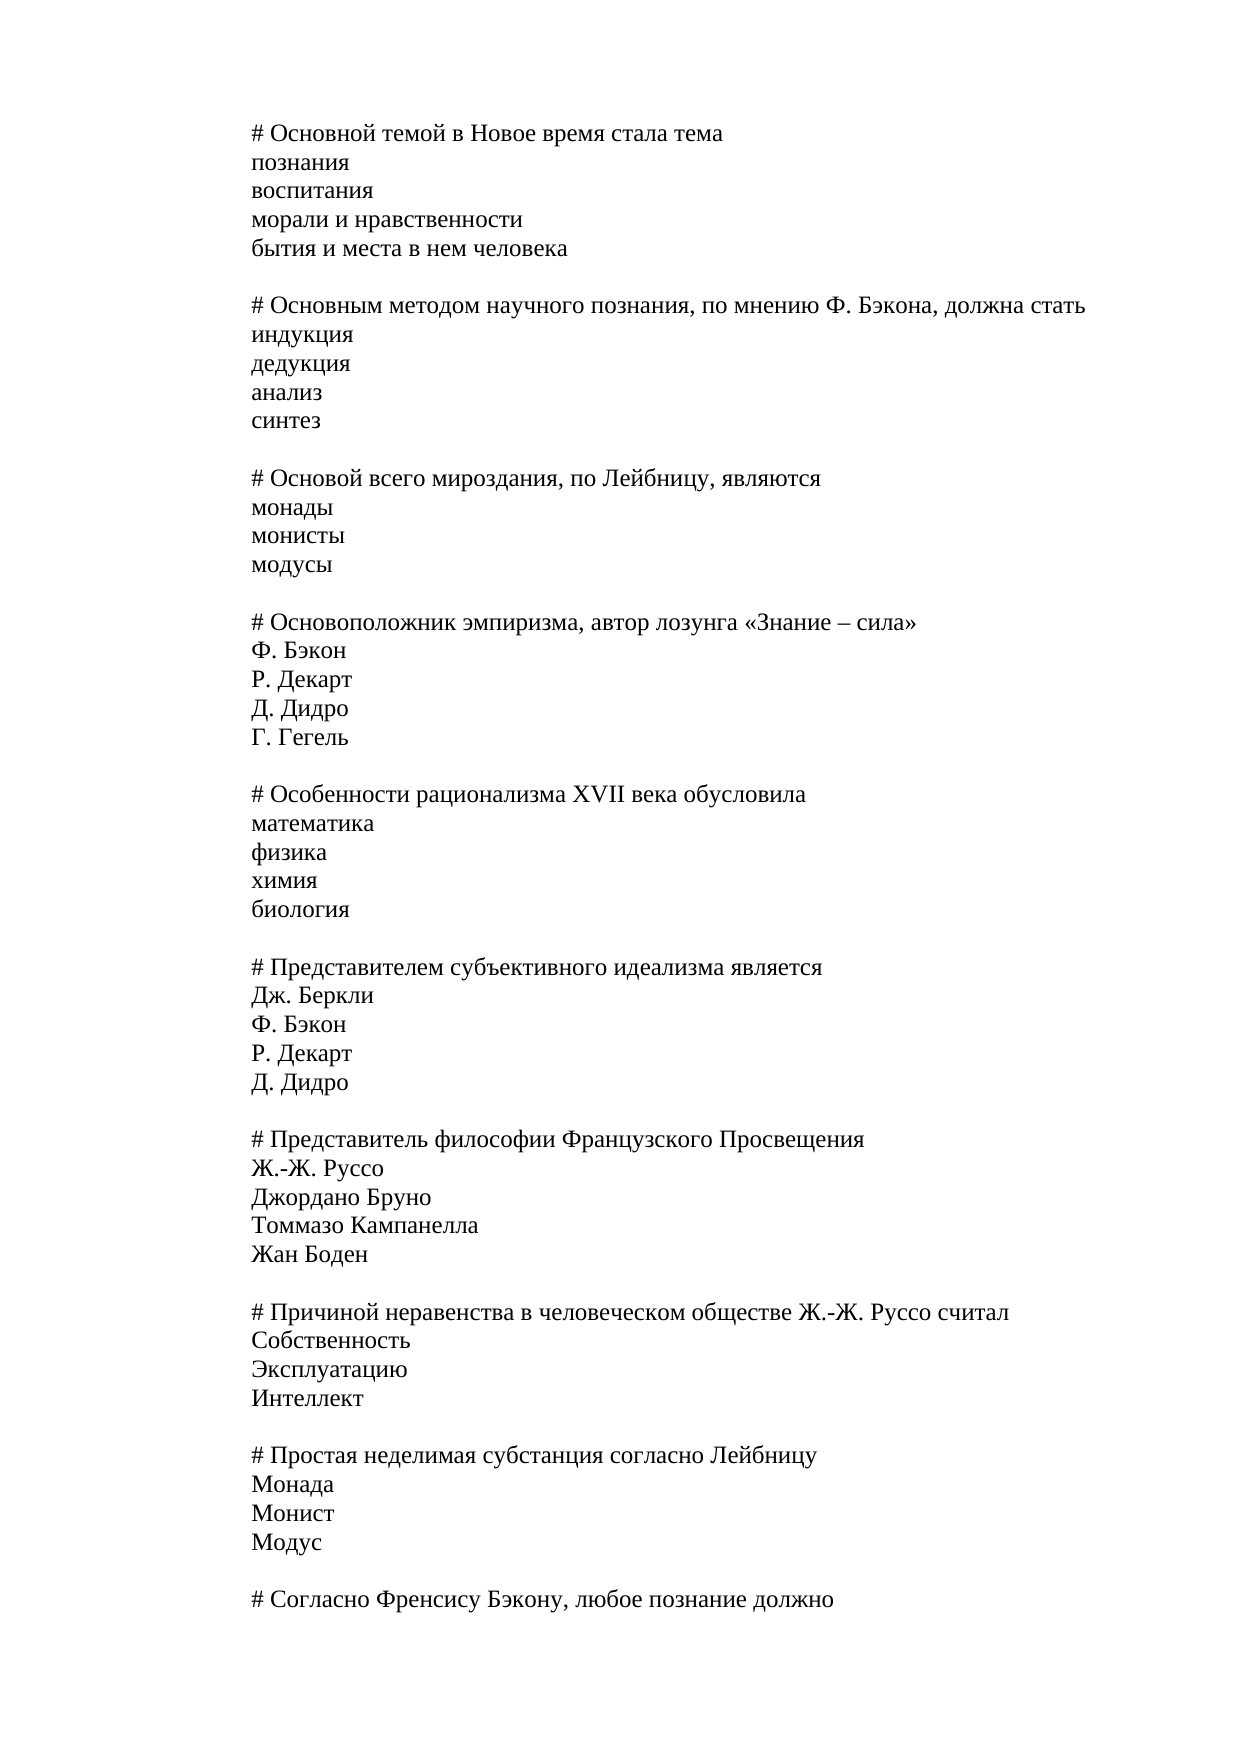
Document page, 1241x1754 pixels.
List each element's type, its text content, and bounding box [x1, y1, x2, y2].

text # Основой всего мироздания, по Лейбницу, являются [177, 463, 1152, 492]
text Монист [177, 1498, 1152, 1527]
text морали и нравственности [177, 204, 1152, 233]
text индукция [177, 319, 1152, 348]
text # Особенности рационализма XVII века обусловила [177, 779, 1152, 808]
text # Представитель философии Французского Просвещения [177, 1124, 1152, 1153]
text Джордано Бруно [177, 1182, 1152, 1211]
text Д. Дидро [177, 693, 1152, 722]
text познания [177, 147, 1152, 176]
text Томмазо Кампанелла [177, 1211, 1152, 1239]
text Ф. Бэкон [177, 636, 1152, 664]
text # Основоположник эмпиризма, автор лозунга «Знание – сила» [177, 607, 1152, 636]
text модусы [177, 549, 1152, 578]
text # Основной темой в Новое время стала тема [177, 118, 1152, 147]
text дедукция [177, 348, 1152, 377]
text Р. Декарт [177, 664, 1152, 693]
text Интеллект [177, 1383, 1152, 1412]
text Собственность [177, 1326, 1152, 1354]
text Модус [177, 1527, 1152, 1556]
text Монада [177, 1469, 1152, 1498]
text воспитания [177, 176, 1152, 204]
text # Причиной неравенства в человеческом обществе Ж.-Ж. Руссо считал [177, 1297, 1152, 1326]
text # Согласно Френсису Бэкону, любое познание должно [177, 1584, 1152, 1613]
text физика [177, 837, 1152, 866]
text биология [177, 894, 1152, 923]
text бытия и места в нем человека [177, 233, 1152, 262]
text математика [177, 808, 1152, 837]
text анализ [177, 377, 1152, 406]
text Ф. Бэкон [177, 1009, 1152, 1038]
text Ж.-Ж. Руссо [177, 1153, 1152, 1182]
text синтез [177, 406, 1152, 434]
text Дж. Беркли [177, 981, 1152, 1009]
text Жан Боден [177, 1239, 1152, 1268]
text Р. Декарт [177, 1038, 1152, 1067]
text Д. Дидро [177, 1067, 1152, 1096]
text # Простая неделимая субстанция согласно Лейбницу [177, 1441, 1152, 1469]
text Г. Гегель [177, 722, 1152, 751]
text # Основным методом научного познания, по мнению Ф. Бэкона, должна стать [177, 291, 1152, 319]
text химия [177, 866, 1152, 894]
text # Представителем субъективного идеализма является [177, 952, 1152, 981]
text монады [177, 492, 1152, 521]
text монисты [177, 521, 1152, 549]
text Эксплуатацию [177, 1354, 1152, 1383]
